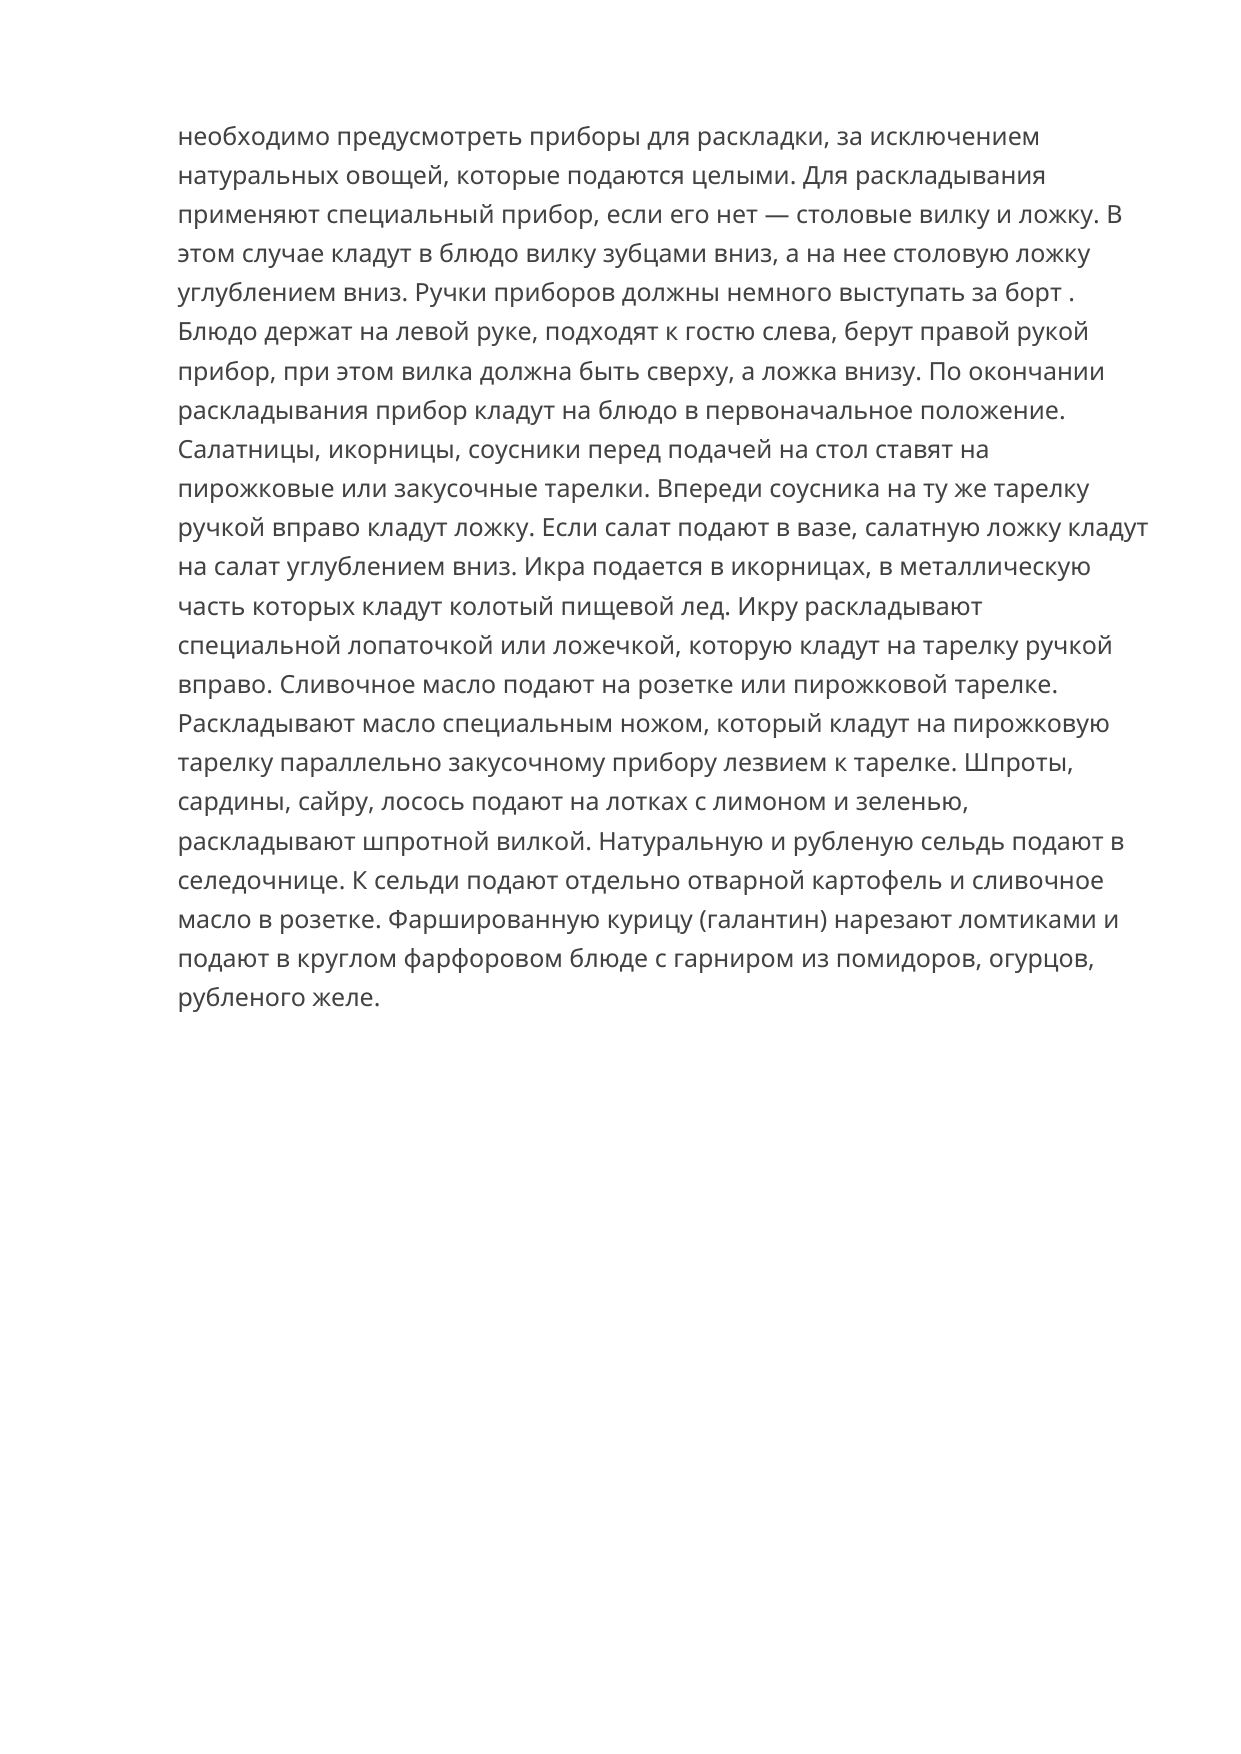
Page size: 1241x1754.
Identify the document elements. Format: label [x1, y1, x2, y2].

text [177, 118, 1152, 1014]
